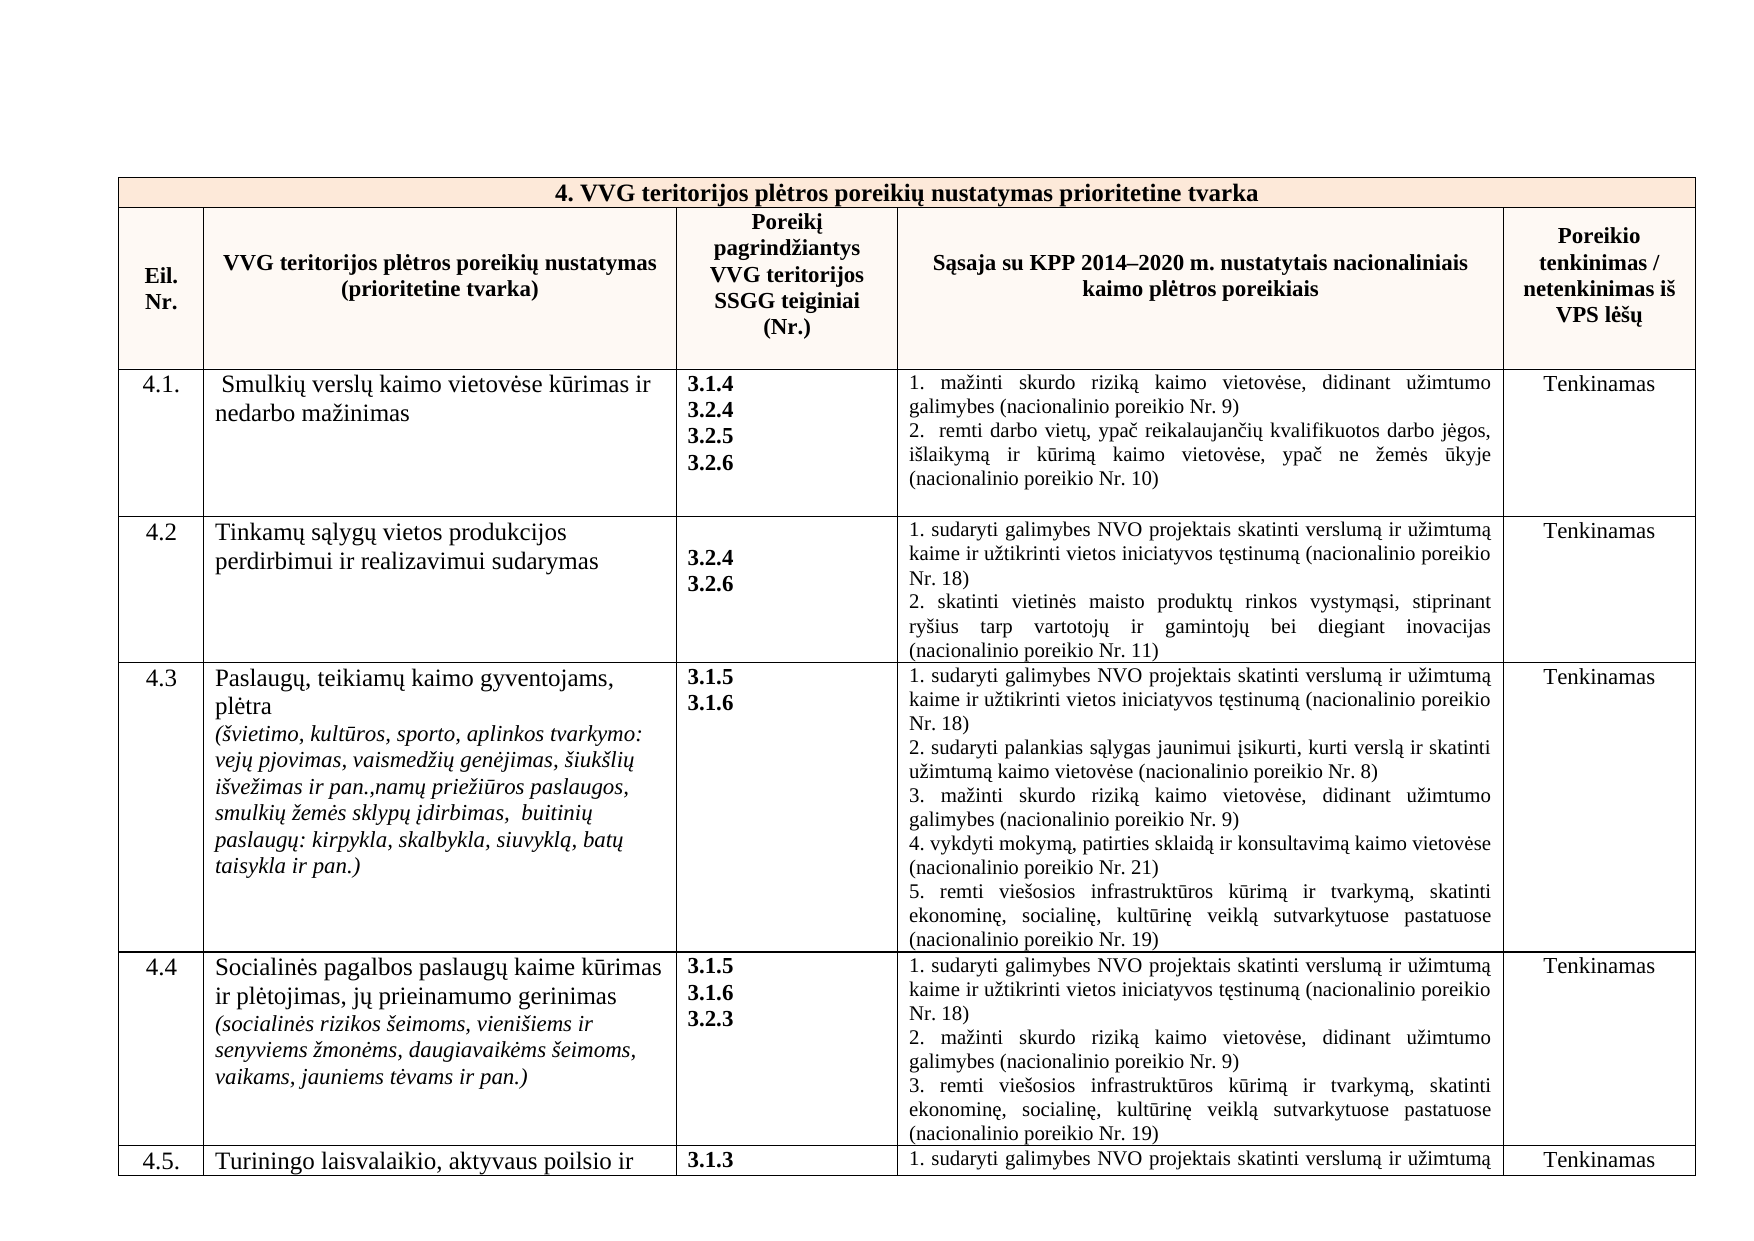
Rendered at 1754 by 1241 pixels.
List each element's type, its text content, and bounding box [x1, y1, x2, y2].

table_cell Tenkinamas [1504, 953, 1695, 1145]
table_cell Tenkinamas [1504, 1146, 1695, 1175]
table_cell 3.1.3 3.1.4 3.1.6 [677, 1146, 897, 1175]
table_cell Eil. Nr. [119, 208, 203, 368]
table_cell VVG teritorijos plėtros poreikių nustatymas (prioritetine tvarka) [204, 208, 676, 368]
table_header 4. VVG teritorijos plėtros poreikių nustatymas prioritetine tvarka [119, 178, 1695, 207]
table_cell 1. mažinti skurdo riziką kaimo vietovėse, didinant užimtumo galimybes (nacionalinio poreikio Nr. 9) 2. remti darbo vietų, ypač reikalaujančių kvalifikuotos darbo jėgos, išlaikymą ir kūrimą kaimo vietovėse, ypač ne žemės ūkyje (nacionalinio poreikio Nr. 10) [898, 370, 1503, 516]
table_cell 1. sudaryti galimybes NVO projektais skatinti verslumą ir užimtumą kaime ir užtikrinti vietos iniciatyvos tęstinumą (nacionalinio poreikio Nr. 18) 2. sudaryti palankias sąlygas jaunimui įsikurti, kurti verslą ir skatinti užimtumą kaimo vietovėse (nacionalinio poreikio Nr. 8) 3. mažinti skurdo riziką kaimo vietovėse, didinant užimtumo galimybes (nacionalinio poreikio Nr. 9) 4. vykdyti mokymą, patirties sklaidą ir konsultavimą kaimo vietovėse (nacionalinio poreikio Nr. 21) 5. remti viešosios infrastruktūros kūrimą ir tvarkymą, skatinti ekonominę, socialinę, kultūrinę veiklą sutvarkytuose pastatuose (nacionalinio poreikio Nr. 19) [898, 663, 1503, 951]
table_cell Sąsaja su KPP 2014–2020 m. nustatytais nacionaliniais kaimo plėtros poreikiais [898, 208, 1503, 368]
table_cell 3.1.4 3.2.4 3.2.5 3.2.6 [677, 370, 897, 516]
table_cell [204, 1146, 676, 1175]
table_cell Smulkių verslų kaimo vietovėse kūrimas ir nedarbo mažinimas [204, 370, 676, 516]
table_cell Poreikį pagrindžiantys VVG teritorijos SSGG teiginiai (Nr.) [677, 208, 897, 368]
table_cell Socialinės pagalbos paslaugų kaime kūrimas ir plėtojimas, jų prieinamumo gerinimas (socialinės rizikos šeimoms, vienišiems ir senyviems žmonėms, daugiavaikėms šeimoms, vaikams, jauniems tėvams ir pan.) [204, 953, 676, 1145]
table_cell 4.4 [119, 953, 203, 1145]
table_cell Tenkinamas [1504, 663, 1695, 951]
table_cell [898, 1146, 1503, 1175]
table_cell Tenkinamas [1504, 517, 1695, 662]
table_cell 4.2 [119, 517, 203, 662]
table_cell Poreikio tenkinimas / netenkinimas iš VPS lėšų [1504, 208, 1695, 368]
table_cell 1. sudaryti galimybes NVO projektais skatinti verslumą ir užimtumą kaime ir užtikrinti vietos iniciatyvos tęstinumą (nacionalinio poreikio Nr. 18) 2. mažinti skurdo riziką kaimo vietovėse, didinant užimtumo galimybes (nacionalinio poreikio Nr. 9) 3. remti viešosios infrastruktūros kūrimą ir tvarkymą, skatinti ekonominę, socialinę, kultūrinę veiklą sutvarkytuose pastatuose (nacionalinio poreikio Nr. 19) [898, 953, 1503, 1145]
table_cell 1. sudaryti galimybes NVO projektais skatinti verslumą ir užimtumą kaime ir užtikrinti vietos iniciatyvos tęstinumą (nacionalinio poreikio Nr. 18) 2. skatinti vietinės maisto produktų rinkos vystymąsi, stiprinant ryšius tarp vartotojų ir gamintojų bei diegiant inovacijas (nacionalinio poreikio Nr. 11) [898, 517, 1503, 662]
table_cell 3.1.5 3.1.6 3.2.3 [677, 953, 897, 1145]
table_cell Tenkinamas [1504, 370, 1695, 516]
table_cell Tinkamų sąlygų vietos produkcijos perdirbimui ir realizavimui sudarymas [204, 517, 676, 662]
table_cell Paslaugų, teikiamų kaimo gyventojams, plėtra (švietimo, kultūros, sporto, aplinkos tvarkymo: vejų pjovimas, vaismedžių genėjimas, šiukšlių išvežimas ir pan.,namų priežiūros paslaugos, smulkių žemės sklypų įdirbimas, buitinių paslaugų: kirpykla, skalbykla, siuvyklą, batų taisykla ir pan.) [204, 663, 676, 951]
table_cell 3.2.4 3.2.6 [677, 517, 897, 662]
table_cell 4.1. [119, 370, 203, 516]
table_cell 3.1.5 3.1.6 [677, 663, 897, 951]
table_cell 4.3 [119, 663, 203, 951]
table_cell 4.5. [119, 1146, 203, 1175]
